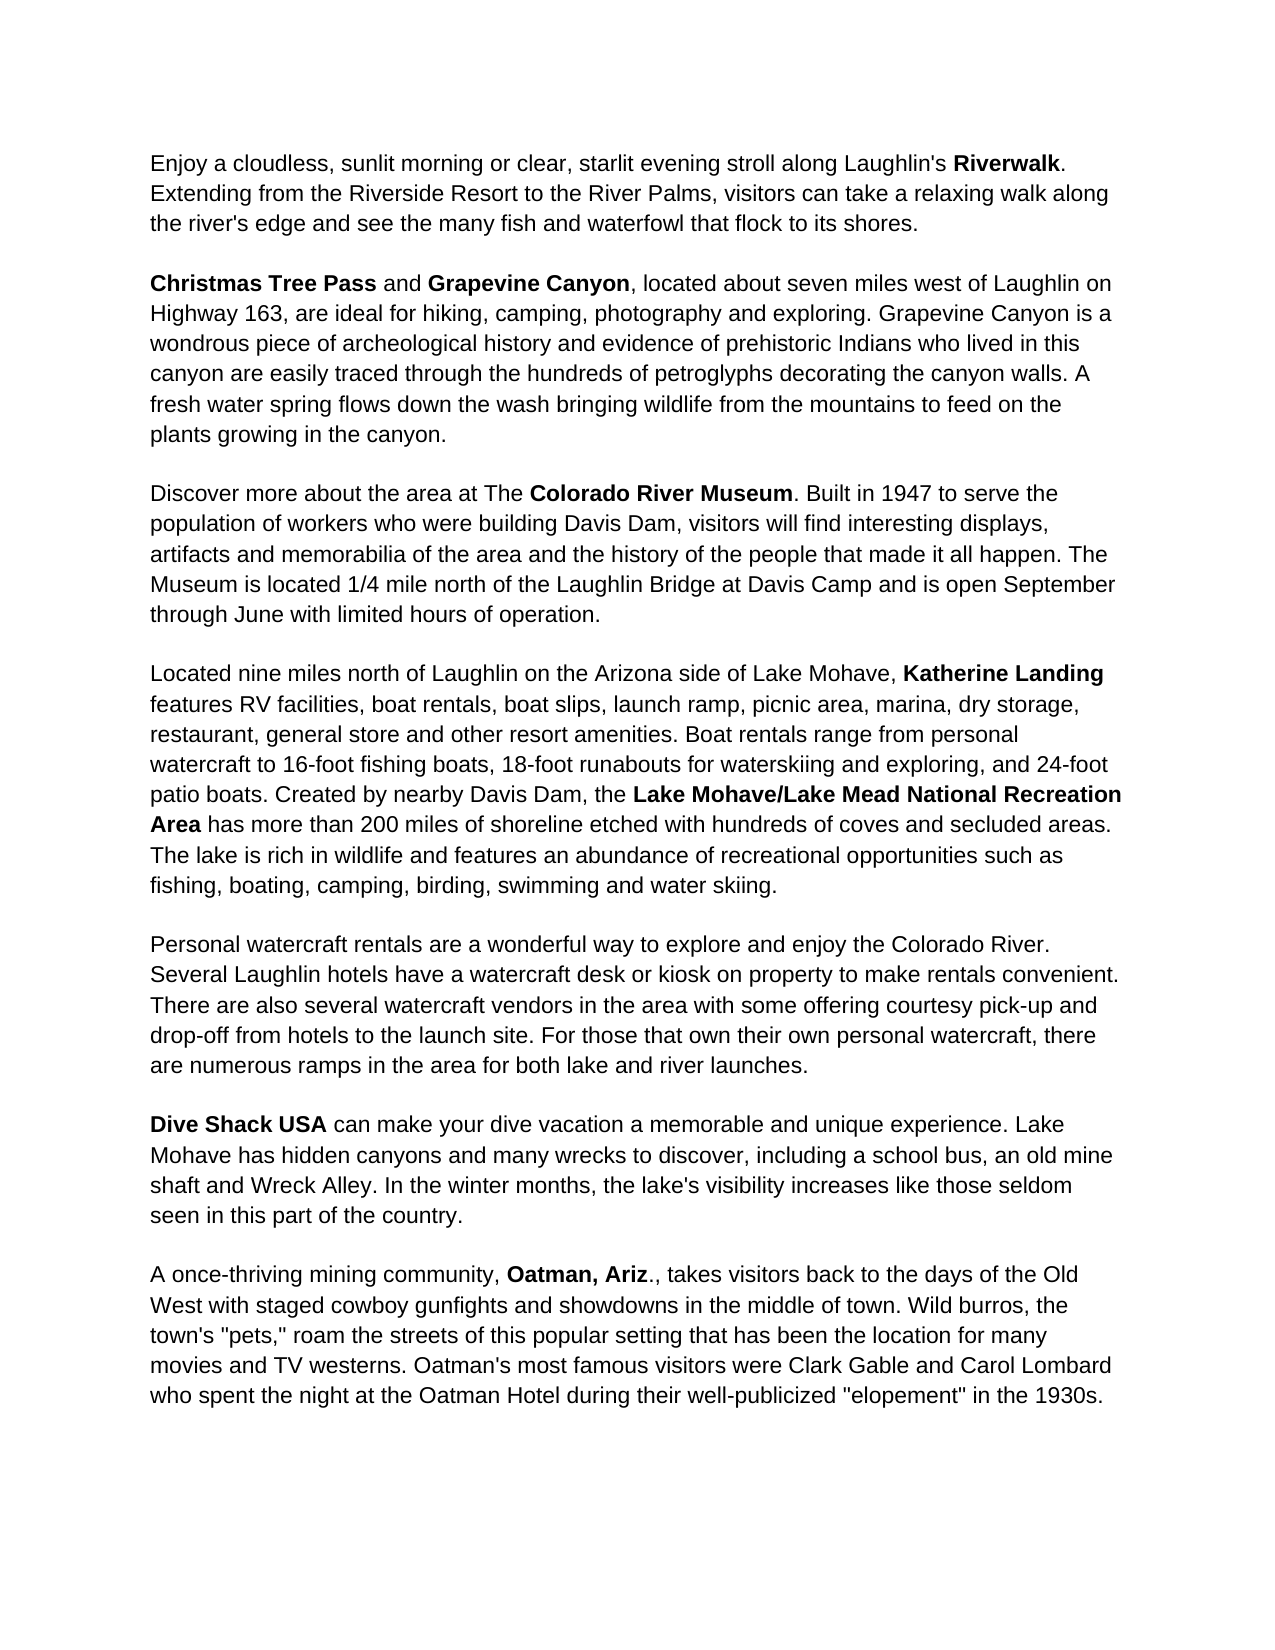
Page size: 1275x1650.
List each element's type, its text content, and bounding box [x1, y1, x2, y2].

text Dive Shack USA can make your dive vacation a memorable and unique experience. Lake Mohave has hidden canyons and many wrecks to discover, including a school bus, an old mine shaft and Wreck Alley. In the winter months, the lake's visibility increases like those seldom seen in this part of the country. [150, 1111, 1125, 1228]
text Located nine miles north of Laughlin on the Arizona side of Lake Mohave, Katherine Landing features RV facilities, boat rentals, boat slips, launch ramp, picnic area, marina, dry storage, restaurant, general store and other resort amenities. Boat rentals range from personal watercraft to 16-foot fishing boats, 18-foot runabouts for waterskiing and exploring, and 24-foot patio boats. Created by nearby Davis Dam, the Lake Mohave/Lake Mead National Recreation Area has more than 200 miles of shoreline etched with hundreds of coves and secluded areas. The lake is rich in wildlife and features an abundance of recreational opportunities such as fishing, boating, camping, birding, swimming and water skiing. [150, 660, 1125, 898]
text Enjoy a cloudless, sunlit morning or clear, starlit evening stroll along Laughlin's Riverwalk. Extending from the Riverside Resort to the River Palms, visitors can take a relaxing walk along the river's edge and see the many fish and waterfowl that flock to its shores. [150, 150, 1125, 237]
text Discover more about the area at The Colorado River Museum. Built in 1947 to serve the population of workers who were building Davis Dam, visitors will find interesting displays, artifacts and memorabilia of the area and the history of the people that made it all happen. The Museum is located 1/4 mile north of the Laughlin Bridge at Davis Camp and is open September through June with limited hours of operation. [150, 480, 1125, 627]
text A once-thriving mining community, Oatman, Ariz., takes visitors back to the days of the Old West with staged cowboy gunfights and showdowns in the middle of town. Wild burros, the town's "pets," roam the streets of this popular setting that has been the location for many movies and TV westerns. Oatman's most famous visitors were Clark Gable and Carol Lombard who spent the night at the Oatman Hotel during their well-publicized "elopement" in the 1930s. [150, 1261, 1125, 1409]
text Christmas Tree Pass and Grapevine Canyon, located about seven miles west of Laughlin on Highway 163, are ideal for hiking, camping, photography and exploring. Grapevine Canyon is a wondrous piece of archeological history and evidence of prehistoric Indians who lived in this canyon are easily traced through the hundreds of petroglyphs decorating the canyon walls. A fresh water spring flows down the wash bringing wildlife from the mountains to feed on the plants growing in the canyon. [150, 270, 1125, 447]
text Personal watercraft rentals are a wonderful way to explore and enjoy the Colorado River. Several Laughlin hotels have a watercraft desk or kiosk on property to make rentals convenient. There are also several watercraft vendors in the area with some offering courtesy pick-up and drop-off from hotels to the launch site. For those that own their own personal watercraft, there are numerous ramps in the area for both lake and river launches. [150, 931, 1125, 1078]
